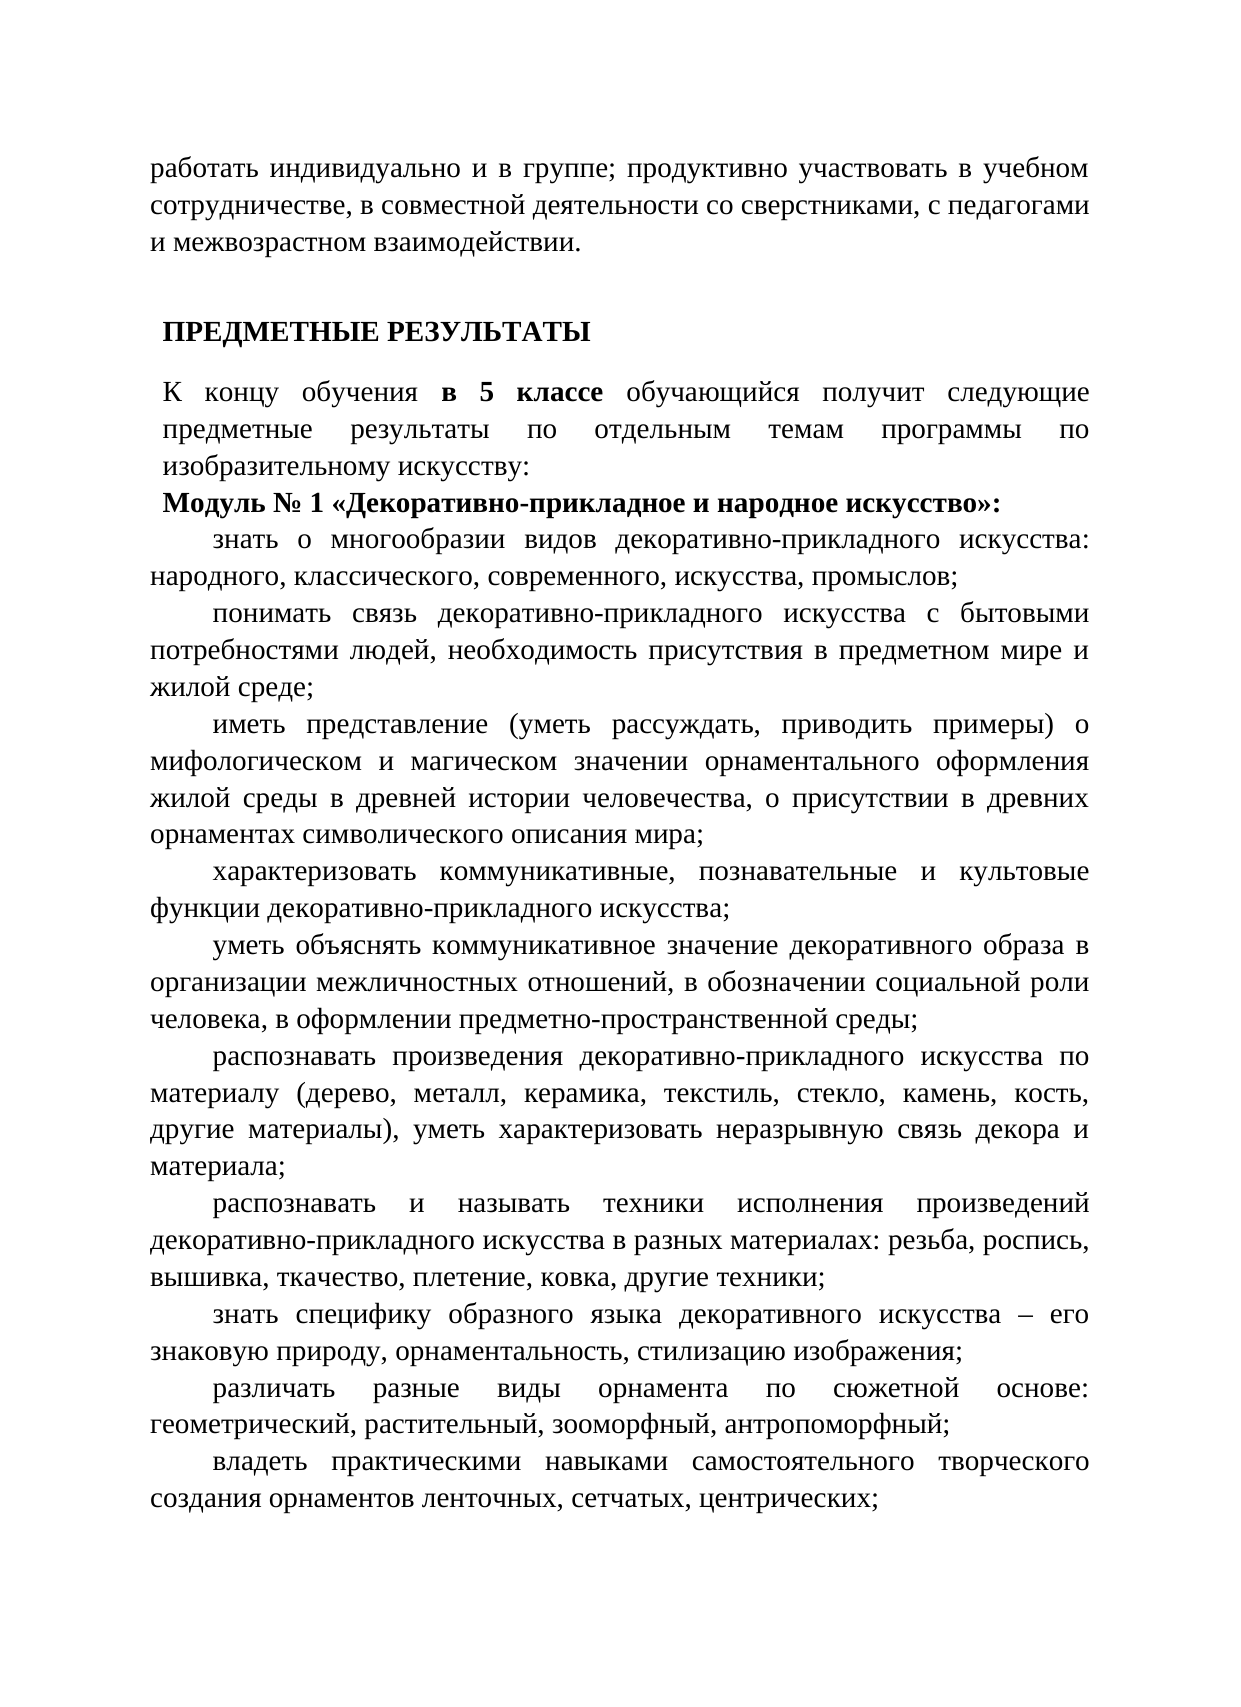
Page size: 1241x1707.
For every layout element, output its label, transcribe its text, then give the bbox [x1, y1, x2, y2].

text различать разные виды орнамента по сюжетной основе: геометрический, растительный, зооморфный, антропоморфный; [150, 1370, 1090, 1440]
text владеть практическими навыками самостоятельного творческого создания орнаментов ленточных, сетчатых, центрических; [150, 1443, 1090, 1514]
text К концу обучения в 5 классе обучающийся получит следующие предметные результаты по отдельным темам программы по изобразительному искусству: [162, 374, 1090, 481]
text Модуль № 1 «Декоративно-прикладное и народное искусство»: [162, 485, 1090, 518]
text знать специфику образного языка декоративного искусства – его знаковую природу, орнаментальность, стилизацию изображения; [150, 1296, 1090, 1366]
text характеризовать коммуникативные, познавательные и культовые функции декоративно-прикладного искусства; [150, 853, 1090, 924]
text ПРЕДМЕТНЫЕ РЕЗУЛЬТАТЫ [162, 314, 1090, 347]
text понимать связь декоративно-прикладного искусства с бытовыми потребностями людей, необходимость присутствия в предметном мире и жилой среде; [150, 595, 1090, 703]
list работать индивидуально и в группе; продуктивно участвовать в учебном сотрудничестве, в совместной деятельности со сверстниками, с педагогами и межвозрастном взаимодействии. [150, 150, 1090, 257]
text распознавать и называть техники исполнения произведений декоративно-прикладного искусства в разных материалах: резьба, роспись, вышивка, ткачество, плетение, ковка, другие техники; [150, 1185, 1090, 1293]
text иметь представление (уметь рассуждать, приводить примеры) о мифологическом и магическом значении орнаментального оформления жилой среды в древней истории человечества, о присутствии в древних орнаментах символического описания мира; [150, 706, 1090, 850]
text знать о многообразии видов декоративно-прикладного искусства: народного, классического, современного, искусства, промыслов; [150, 522, 1090, 592]
text уметь объяснять коммуникативное значение декоративного образа в организации межличностных отношений, в обозначении социальной роли человека, в оформлении предметно-пространственной среды; [150, 927, 1090, 1034]
text распознавать произведения декоративно-прикладного искусства по материалу (дерево, металл, керамика, текстиль, стекло, камень, кость, другие материалы), уметь характеризовать неразрывную связь декора и материала; [150, 1038, 1090, 1182]
